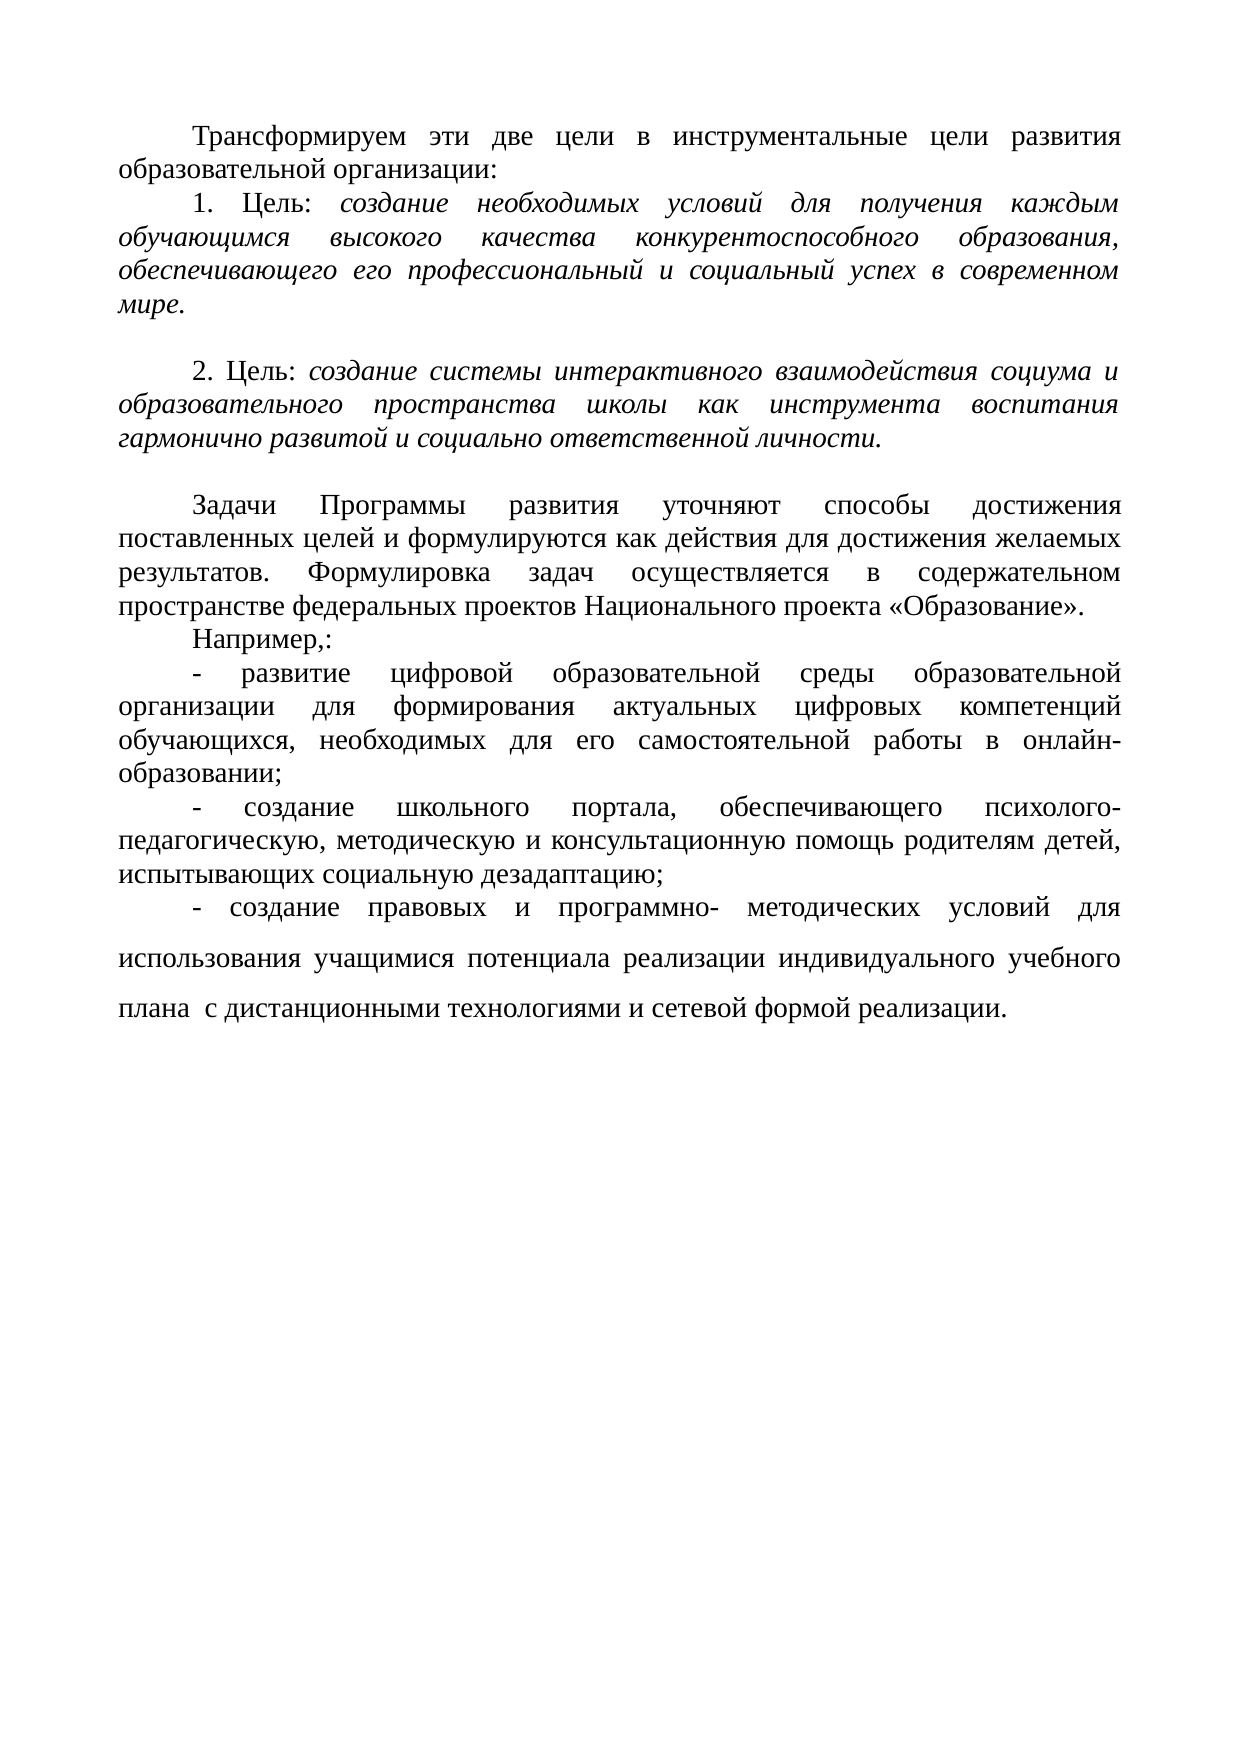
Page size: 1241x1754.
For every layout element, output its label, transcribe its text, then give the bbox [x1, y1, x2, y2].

text Трансформируем эти две цели в инструментальные цели развития образовательной организации: [118, 118, 1122, 185]
text - создание школьного портала, обеспечивающего психолого-педагогическую, методическую и консультационную помощь родителям детей, испытывающих социальную дезадаптацию; [118, 789, 1122, 889]
text 2. Цель: создание системы интерактивного взаимодействия социума и образовательного пространства школы как инструмента воспитания гармонично развитой и социально ответственной личности. [118, 353, 1122, 453]
text Например,: [118, 621, 1122, 655]
text 1. Цель: создание необходимых условий для получения каждым обучающимся высокого качества конкурентоспособного образования, обеспечивающего его профессиональный и социальный успех в современном мире. [118, 185, 1122, 319]
text - создание правовых и программно- методических условий для использования учащимися потенциала реализации индивидуального учебного плана с дистанционными технологиями и сетевой формой реализации. [118, 889, 1122, 1024]
text - развитие цифровой образовательной среды образовательной организации для формирования актуальных цифровых компетенций обучающихся, необходимых для его самостоятельной работы в онлайн-образовании; [118, 655, 1122, 789]
text Задачи Программы развития уточняют способы достижения поставленных целей и формулируются как действия для достижения желаемых результатов. Формулировка задач осуществляется в содержательном пространстве федеральных проектов Национального проекта «Образование». [118, 487, 1122, 621]
